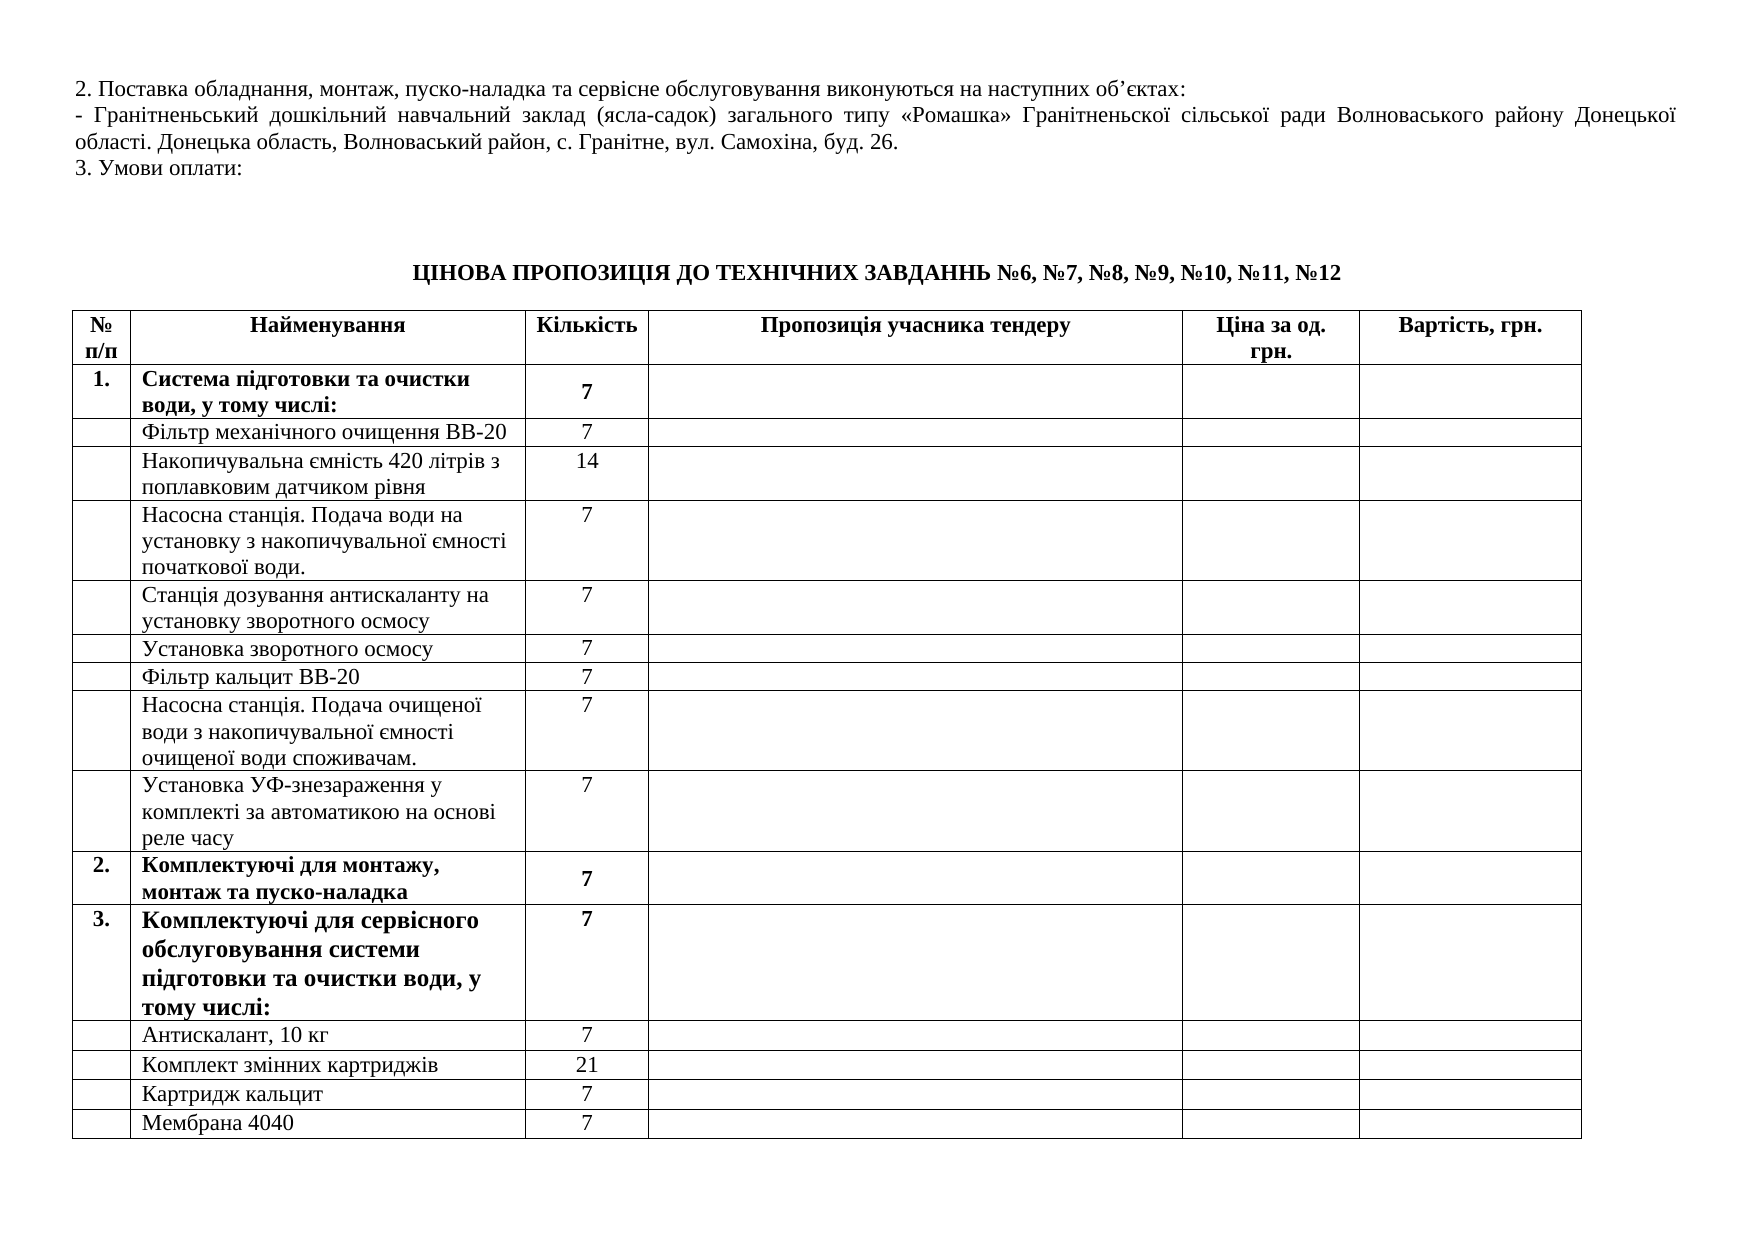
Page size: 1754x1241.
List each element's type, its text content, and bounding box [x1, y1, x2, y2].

table_cell [649, 1021, 1182, 1050]
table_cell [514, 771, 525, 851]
table_cell 7 [526, 1110, 648, 1138]
table_cell Комплект змінних картриджів [131, 1051, 525, 1079]
table_cell [1360, 447, 1581, 499]
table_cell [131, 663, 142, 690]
table_cell [73, 447, 130, 499]
table_cell [1360, 635, 1581, 662]
table_header Кількість [526, 311, 648, 364]
table_cell [1360, 852, 1581, 904]
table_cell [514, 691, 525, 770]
table_cell [649, 1080, 1182, 1108]
table_cell Система підготовки та очистки води, у тому числі: [131, 365, 525, 417]
table_cell [1360, 419, 1581, 446]
table_cell [73, 1080, 130, 1108]
table_cell [1183, 447, 1359, 499]
table_cell [73, 1110, 130, 1138]
table_cell [1183, 905, 1359, 1020]
table_cell [73, 691, 130, 770]
table_cell [1360, 501, 1581, 580]
table_cell [73, 501, 130, 580]
table_cell 21 [526, 1051, 648, 1079]
table_cell [73, 1021, 130, 1050]
table_cell 7 [526, 501, 648, 580]
text - Гранітненьський дошкільний навчальний заклад (ясла-садок) загального типу «Ромашка» Гранітненьскої сільської ради Волноваського району Донецької області. Донецька область, Волноваський район, с. Гранітне, вул. Самохіна, буд. 26. [75, 101, 1679, 154]
table_cell 7 [526, 365, 648, 417]
table_cell [1360, 663, 1581, 690]
table_cell [1183, 691, 1359, 770]
table_cell Комплектуючі для монтажу, монтаж та пуско-наладка [131, 852, 525, 904]
table_cell 7 [526, 691, 648, 770]
table_cell [649, 1051, 1182, 1079]
table_cell [1360, 691, 1581, 770]
table_cell [649, 635, 1182, 662]
subtitle Цінова пропозиція до технічнИХ завданнЬ №6, №7, №8, №9, №10, №11, №12 [75, 259, 1679, 286]
table_cell [1360, 1080, 1581, 1108]
text 2. Поставка обладнання, монтаж, пуско-наладка та сервісне обслуговування виконуються на наступних об’єктах: [75, 75, 1679, 101]
table_cell [1183, 581, 1359, 633]
table_cell 7 [526, 852, 648, 904]
table_cell [649, 1110, 1182, 1138]
table_cell [1183, 365, 1359, 417]
table_cell [1183, 1051, 1359, 1079]
table_cell Фільтр механічного очищення ВВ-20 [131, 419, 525, 446]
table_cell [649, 365, 1182, 417]
table_cell [1183, 852, 1359, 904]
table_cell [1183, 663, 1359, 690]
table_cell [1360, 581, 1581, 633]
table_cell [73, 771, 130, 851]
table_cell [1183, 1021, 1359, 1050]
table_cell Мембрана 4040 [131, 1110, 525, 1138]
table_cell [73, 663, 130, 690]
table_cell [649, 691, 1182, 770]
table_cell 7 [526, 1021, 648, 1050]
table_header Ціна за од. грн. [1183, 311, 1359, 364]
table_header Вартість, грн. [1360, 311, 1581, 364]
table_cell 7 [526, 663, 648, 690]
table_cell [73, 635, 130, 662]
table_cell [73, 581, 130, 633]
table_cell [649, 501, 1182, 580]
table_cell [73, 1051, 130, 1079]
table_cell [1183, 501, 1359, 580]
table_cell 7 [526, 1080, 648, 1108]
table_cell 7 [526, 771, 648, 851]
table_cell Комплектуючі для сервісного обслуговування системи підготовки та очистки води, у тому числі: [131, 905, 525, 1020]
table_cell 1. [73, 365, 130, 417]
table_cell 14 [526, 447, 648, 499]
table_cell [1360, 1021, 1581, 1050]
table_header № п/п [73, 311, 130, 364]
table_cell [649, 905, 1182, 1020]
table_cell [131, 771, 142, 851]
table_cell 2. [73, 852, 130, 904]
table_cell [649, 447, 1182, 499]
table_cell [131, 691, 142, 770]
table_cell [649, 663, 1182, 690]
table_cell Станція дозування антискаланту на установку зворотного осмосу [131, 581, 525, 633]
table_cell Установка зворотного осмосу [131, 635, 525, 662]
table_cell Антискалант, 10 кг [131, 1021, 525, 1050]
table_cell 7 [526, 905, 648, 1020]
table_cell [1183, 1080, 1359, 1108]
table_cell [1183, 1110, 1359, 1138]
table_cell Насосна станція. Подача води на установку з накопичувальної ємності початкової води. [131, 501, 525, 580]
table_cell 7 [526, 419, 648, 446]
table_cell [1360, 905, 1581, 1020]
table_cell 7 [526, 581, 648, 633]
table_cell Накопичувальна ємність 420 літрів з поплавковим датчиком рівня [131, 447, 525, 499]
table_cell 3. [73, 905, 130, 1020]
table_cell [1183, 771, 1359, 851]
table_header Пропозиція учасника тендеру [649, 311, 1182, 364]
table_cell Картридж кальцит [131, 1080, 525, 1108]
table_cell [649, 419, 1182, 446]
table_cell [1360, 365, 1581, 417]
table_cell [1183, 419, 1359, 446]
table_cell [649, 581, 1182, 633]
table_cell [1360, 1110, 1581, 1138]
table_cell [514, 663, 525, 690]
table_cell [1360, 1051, 1581, 1079]
table_cell [1360, 771, 1581, 851]
table_header Найменування [131, 311, 525, 364]
text 3. Умови оплати: [75, 154, 1679, 180]
table_cell 7 [526, 635, 648, 662]
table_cell [649, 771, 1182, 851]
table_cell [73, 419, 130, 446]
table_cell [1183, 635, 1359, 662]
table_cell [649, 852, 1182, 904]
